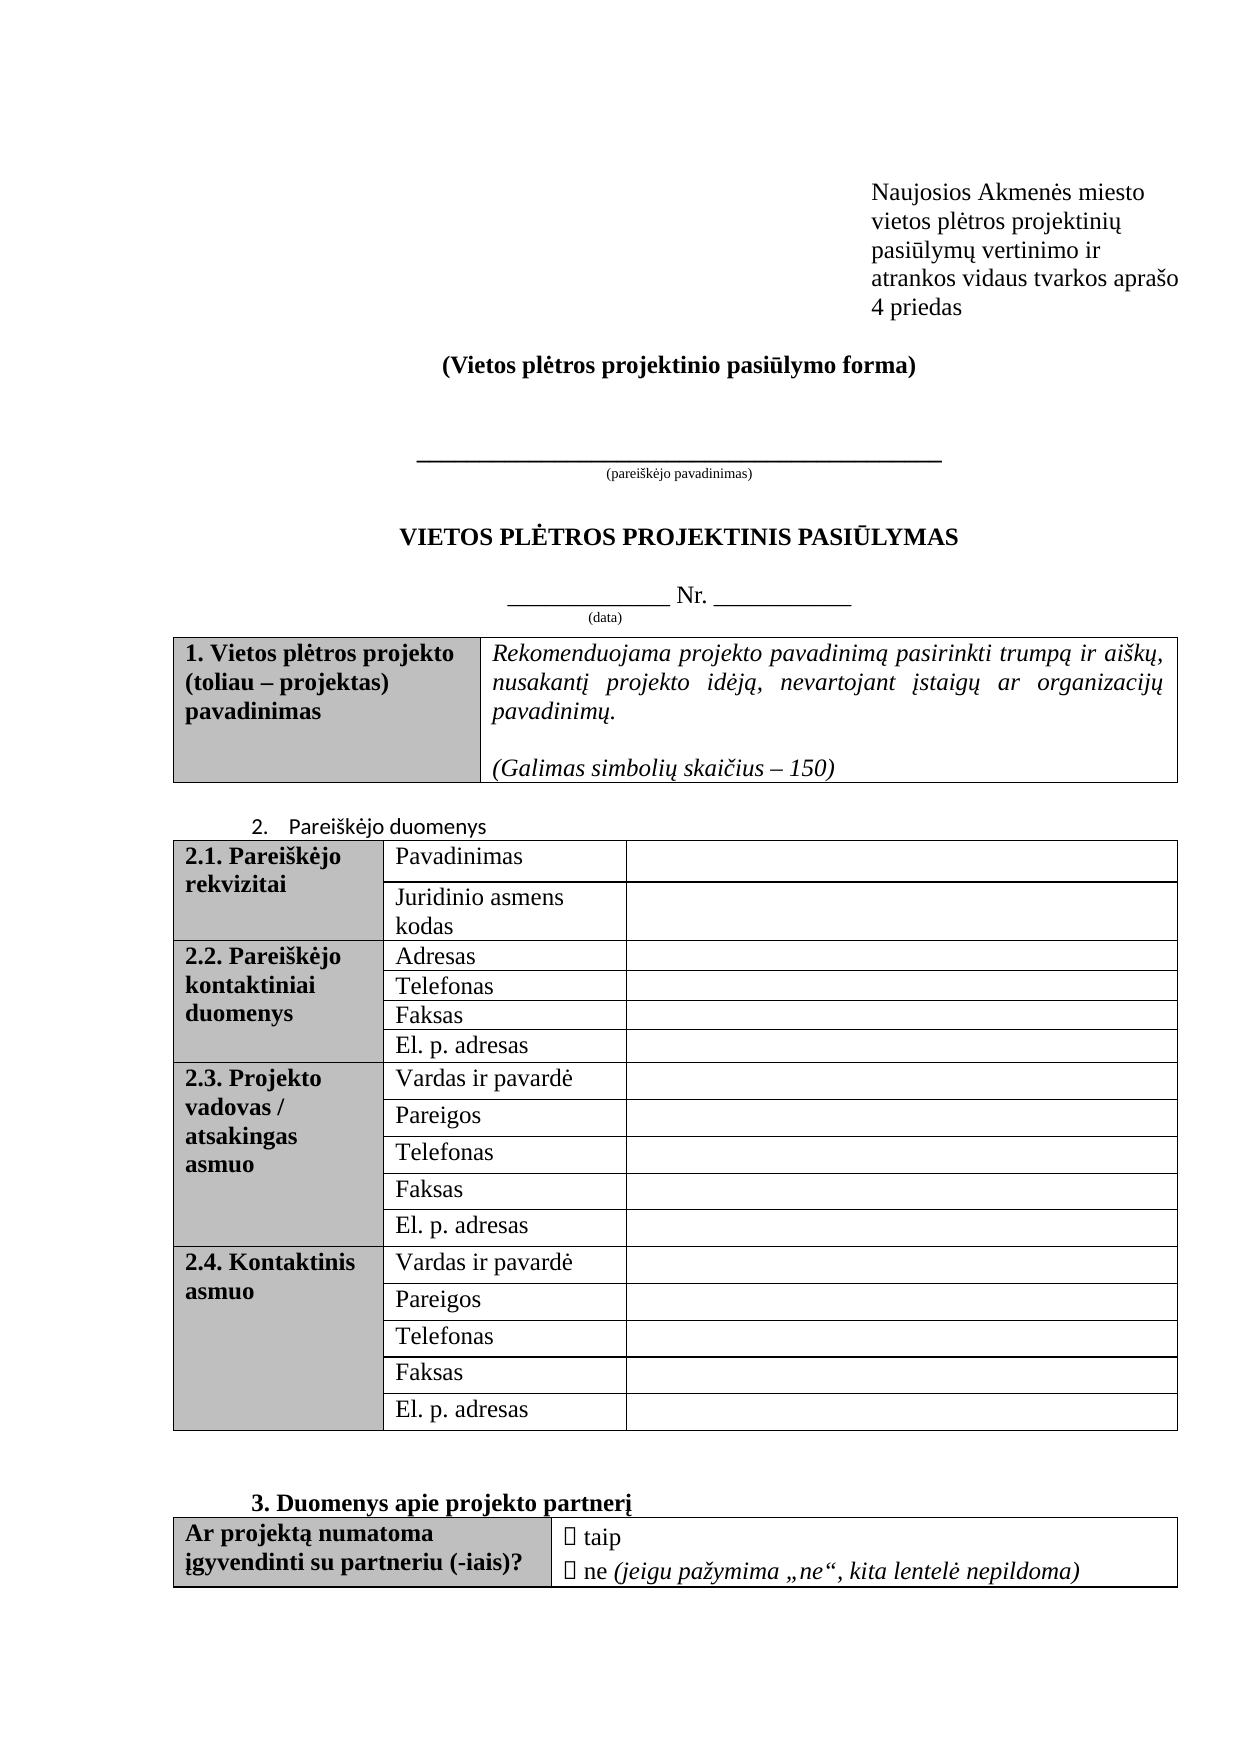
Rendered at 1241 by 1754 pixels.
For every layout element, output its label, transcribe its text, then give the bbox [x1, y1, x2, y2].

table_cell [627, 1100, 1177, 1136]
table_cell [627, 941, 1177, 970]
table_cell Vardas ir pavardė [384, 1063, 626, 1099]
table_cell [627, 1063, 1177, 1099]
table_cell 2.2. Pareiškėjo kontaktiniai duomenys [174, 941, 383, 1062]
table_cell Telefonas [384, 1137, 626, 1173]
table_cell Telefonas [384, 1321, 626, 1356]
table_cell Faksas [384, 1001, 626, 1029]
table_cell [627, 1210, 1177, 1246]
table_header Ar projektą numatoma įgyvendinti su partneriu (-iais)? [174, 1518, 551, 1586]
text 2. Pareiškėjo duomenys [251, 812, 1181, 840]
text Naujosios Akmenės miesto vietos plėtros projektinių pasiūlymų vertinimo ir atrankos vidaus tvarkos aprašo [871, 177, 1181, 292]
table_cell [627, 971, 1177, 999]
table_header 1. Vietos plėtros projekto (toliau – projektas) pavadinimas [174, 638, 480, 782]
text (pareiškėjo pavadinimas) [177, 465, 1181, 493]
table_cell Pareigos [384, 1284, 626, 1320]
table_header Rekomenduojama projekto pavadinimą pasirinkti trumpą ir aiškų, nusakantį projekto idėją, nevartojant įstaigų ar organizacijų pavadinimų. (Galimas simbolių skaičius – 150) [481, 638, 1177, 782]
table_cell Adresas [384, 941, 626, 970]
table_header 2.1. Pareiškėjo rekvizitai [174, 841, 383, 940]
table_cell El. p. adresas [384, 1210, 626, 1246]
table_cell Faksas [384, 1174, 626, 1209]
table_cell [627, 1394, 1177, 1430]
table_cell Juridinio asmens kodas [384, 883, 626, 940]
table_header [627, 841, 1177, 881]
text (data) [546, 608, 1181, 637]
text (Vietos plėtros projektinio pasiūlymo forma) [177, 350, 1181, 378]
table_cell [627, 1174, 1177, 1209]
table_cell 2.4. Kontaktinis asmuo [174, 1247, 383, 1430]
table_cell [627, 1247, 1177, 1283]
table_cell Faksas [384, 1358, 626, 1393]
table_cell [627, 1284, 1177, 1320]
table_cell [627, 1001, 1177, 1029]
text 3. Duomenys apie projekto partnerį [251, 1488, 1181, 1517]
table_cell Pareigos [384, 1100, 626, 1136]
text 4 priedas [871, 292, 1181, 321]
table_header Pavadinimas [384, 841, 626, 881]
table_cell Vardas ir pavardė [384, 1247, 626, 1283]
table_cell [627, 1137, 1177, 1173]
text VIETOS PLĖTROS PROJEKTINIS PASIŪLYMAS [177, 522, 1181, 551]
table_cell [627, 883, 1177, 940]
table_cell Telefonas [384, 971, 626, 999]
table_cell [627, 1030, 1177, 1062]
table_cell 2.3. Projekto vadovas / atsakingas asmuo [174, 1063, 383, 1246]
table_header  taip  ne (jeigu pažymima „ne“, kita lentelė nepildoma) [552, 1518, 1177, 1586]
text __________________________________________ [177, 436, 1181, 465]
table_cell [627, 1358, 1177, 1393]
table_cell El. p. adresas [384, 1394, 626, 1430]
table_cell El. p. adresas [384, 1030, 626, 1062]
table_cell [627, 1321, 1177, 1356]
text _____________ Nr. ___________ [177, 580, 1181, 608]
